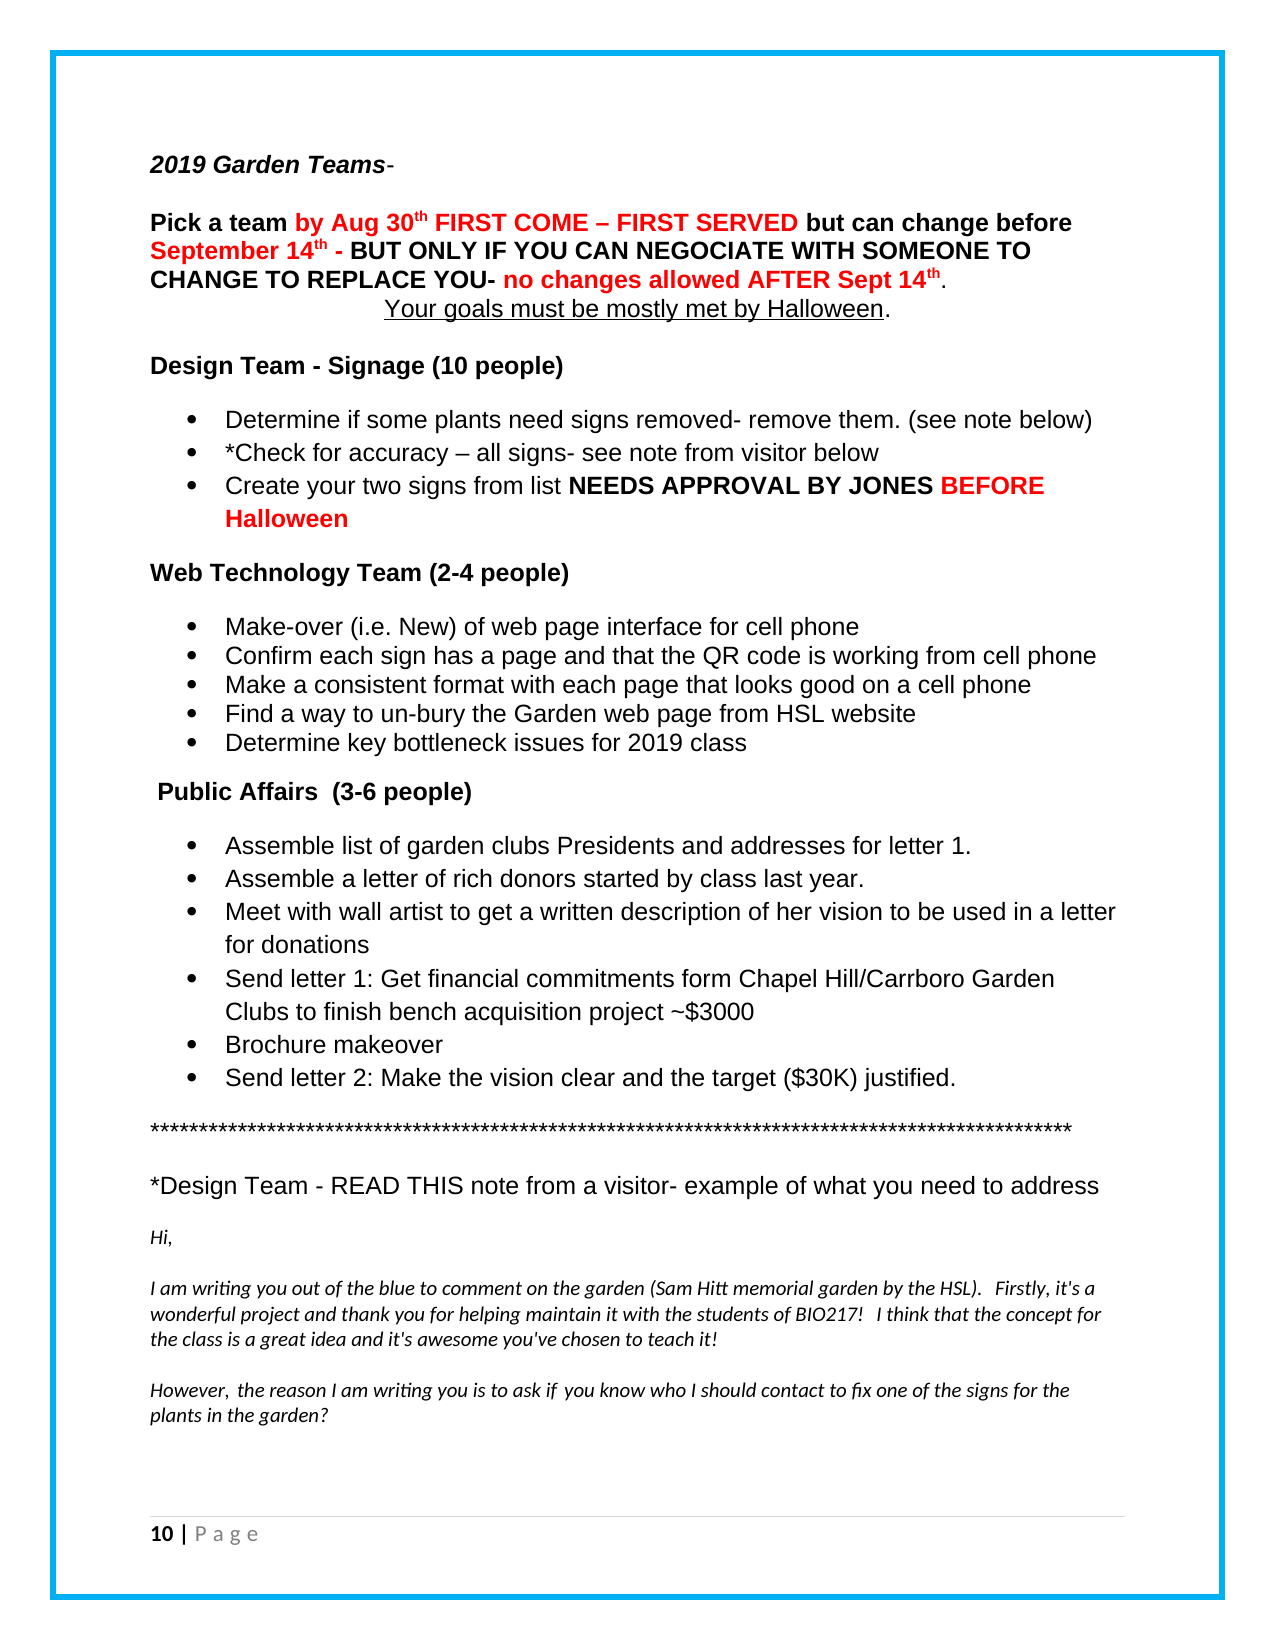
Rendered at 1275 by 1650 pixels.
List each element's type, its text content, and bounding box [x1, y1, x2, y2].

list Find a way to un-bury the Garden web page from HSL website [187, 699, 1125, 728]
list Determine if some plants need signs removed- remove them. (see note below) [187, 405, 1125, 434]
text Design Team - Signage (10 people) [150, 351, 1125, 380]
list Brochure makeover [187, 1030, 1125, 1058]
list Make a consistent format with each page that looks good on a cell phone [187, 670, 1125, 699]
text Hi, [150, 1224, 1125, 1250]
list Meet with wall artist to get a written description of her vision to be used in a letter for donations [187, 897, 1125, 959]
list Send letter 2: Make the vision clear and the target ($30K) justified. [187, 1063, 1125, 1092]
list Assemble list of garden clubs Presidents and addresses for letter 1. [187, 831, 1125, 860]
text 2019 Garden Teams- [150, 150, 1125, 179]
text Your goals must be mostly met by Halloween. [150, 294, 1125, 322]
text I am writing you out of the blue to comment on the garden (Sam Hitt memorial garden by the HSL). Firstly, it's a wonderful project and thank you for helping maintain it with the students of BIO217! I think that the concept for the class is a great idea and it's awesome you've chosen to teach it! [150, 1275, 1125, 1352]
text However, the reason I am writing you is to ask if you know who I should contact to fix one of the signs for the plants in the garden? [150, 1377, 1125, 1428]
list Create your two signs from list NEEDS APPROVAL BY JONES BEFORE Halloween [187, 471, 1125, 533]
list Determine key bottleneck issues for 2019 class [187, 728, 1125, 756]
list Confirm each sign has a page and that the QR code is working from cell phone [187, 641, 1125, 670]
list Make-over (i.e. New) of web page interface for cell phone [187, 612, 1125, 641]
list Send letter 1: Get financial commitments form Chapel Hill/Carrboro Garden Clubs to finish bench acquisition project ~$3000 [187, 963, 1125, 1025]
text Pick a team by Aug 30th FIRST COME – FIRST SERVED but can change before September 14th - BUT ONLY IF YOU CAN NEGOCIATE WITH SOMEONE TO CHANGE TO REPLACE YOU- no changes allowed AFTER Sept 14th. [150, 207, 1125, 294]
text Public Affairs (3-6 people) [150, 777, 1125, 806]
text *********************************************************************************************** [150, 1117, 1125, 1146]
text *Design Team - READ THIS note from a visitor- example of what you need to address [150, 1171, 1125, 1199]
text Web Technology Team (2-4 people) [150, 558, 1125, 587]
list Assemble a letter of rich donors started by class last year. [187, 864, 1125, 893]
list *Check for accuracy – all signs- see note from visitor below [187, 438, 1125, 467]
